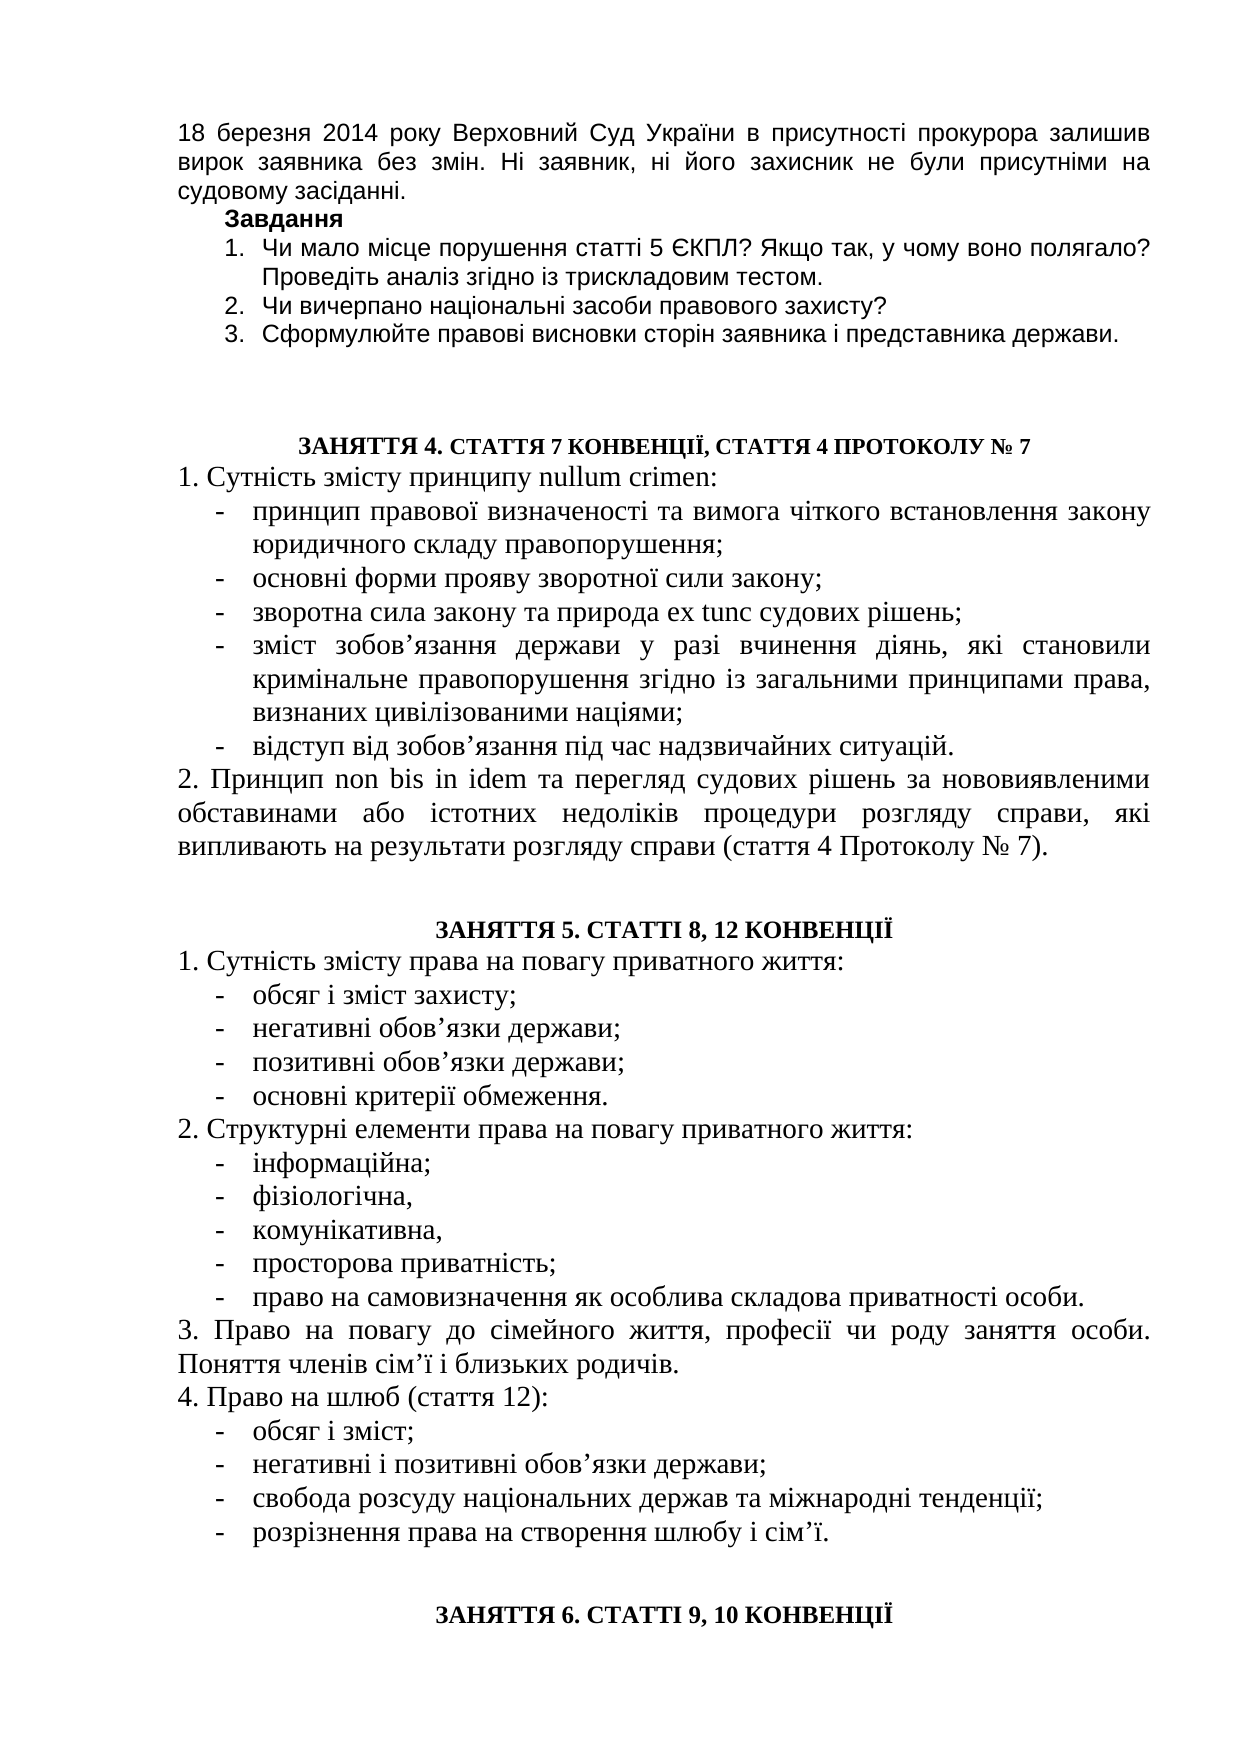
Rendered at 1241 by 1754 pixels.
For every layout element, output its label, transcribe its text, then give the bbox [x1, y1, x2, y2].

text 2. Принцип non bis in idem та перегляд судових рішень за нововиявленими обставинами або істотних недоліків процедури розгляду справи, які випливають на результати розгляду справи (стаття 4 Протоколу № 7). [177, 761, 1152, 862]
list принцип правової визначеності та вимога чіткого встановлення закону юридичного складу правопорушення; [215, 493, 1152, 560]
list просторова приватність; [215, 1245, 1152, 1279]
list комунікативна, [215, 1212, 1152, 1245]
list негативні обов’язки держави; [215, 1011, 1152, 1044]
list Чи мало місце порушення статті 5 ЄКПЛ? Якщо так, у чому воно полягало? Проведіть аналіз згідно із трискладовим тестом. [224, 233, 1152, 291]
text Заняття 4. Стаття 7 Конвенції, стаття 4 Протоколу № 7 [177, 431, 1152, 459]
text 2. Структурні елементи права на повагу приватного життя: [177, 1111, 1152, 1145]
text Заняття 6. Статті 9, 10 Конвенції [177, 1600, 1152, 1629]
list негативні і позитивні обов’язки держави; [215, 1447, 1152, 1480]
list фізіологічна, [215, 1178, 1152, 1212]
text Завдання [177, 204, 1152, 233]
list зворотна сила закону та природа ex tunc судових рішень; [215, 594, 1152, 627]
list обсяг і зміст; [215, 1413, 1152, 1447]
list Сформулюйте правові висновки сторін заявника і представника держави. [224, 319, 1152, 348]
text 4. Право на шлюб (стаття 12): [177, 1379, 1152, 1413]
list інформаційна; [215, 1145, 1152, 1178]
text 3. Право на повагу до сімейного життя, професії чи роду заняття особи. Поняття членів сім’ї і близьких родичів. [177, 1312, 1152, 1379]
list основні форми прояву зворотної сили закону; [215, 560, 1152, 594]
list право на самовизначення як особлива складова приватності особи. [215, 1279, 1152, 1312]
list відступ від зобов’язання під час надзвичайних ситуацій. [215, 728, 1152, 761]
list розрізнення права на створення шлюбу і сім’ї. [215, 1514, 1152, 1547]
text Заняття 5. Статті 8, 12 Конвенції [177, 915, 1152, 943]
list зміст зобов’язання держави у разі вчинення діянь, які становили кримінальне правопорушення згідно із загальними принципами права, визнаних цивілізованими націями; [215, 627, 1152, 728]
text 18 березня 2014 року Верховний Суд України в присутності прокурора залишив вирок заявника без змін. Ні заявник, ні його захисник не були присутніми на судовому засіданні. [177, 118, 1152, 204]
list Чи вичерпано національні засоби правового захисту? [224, 291, 1152, 319]
list свобода розсуду національних держав та міжнародні тенденції; [215, 1480, 1152, 1514]
text 1. Сутність змісту принципу nullum crimen: [177, 459, 1152, 493]
list основні критерії обмеження. [215, 1078, 1152, 1111]
text 1. Сутність змісту права на повагу приватного життя: [177, 943, 1152, 977]
list обсяг і зміст захисту; [215, 977, 1152, 1011]
list позитивні обов’язки держави; [215, 1044, 1152, 1078]
